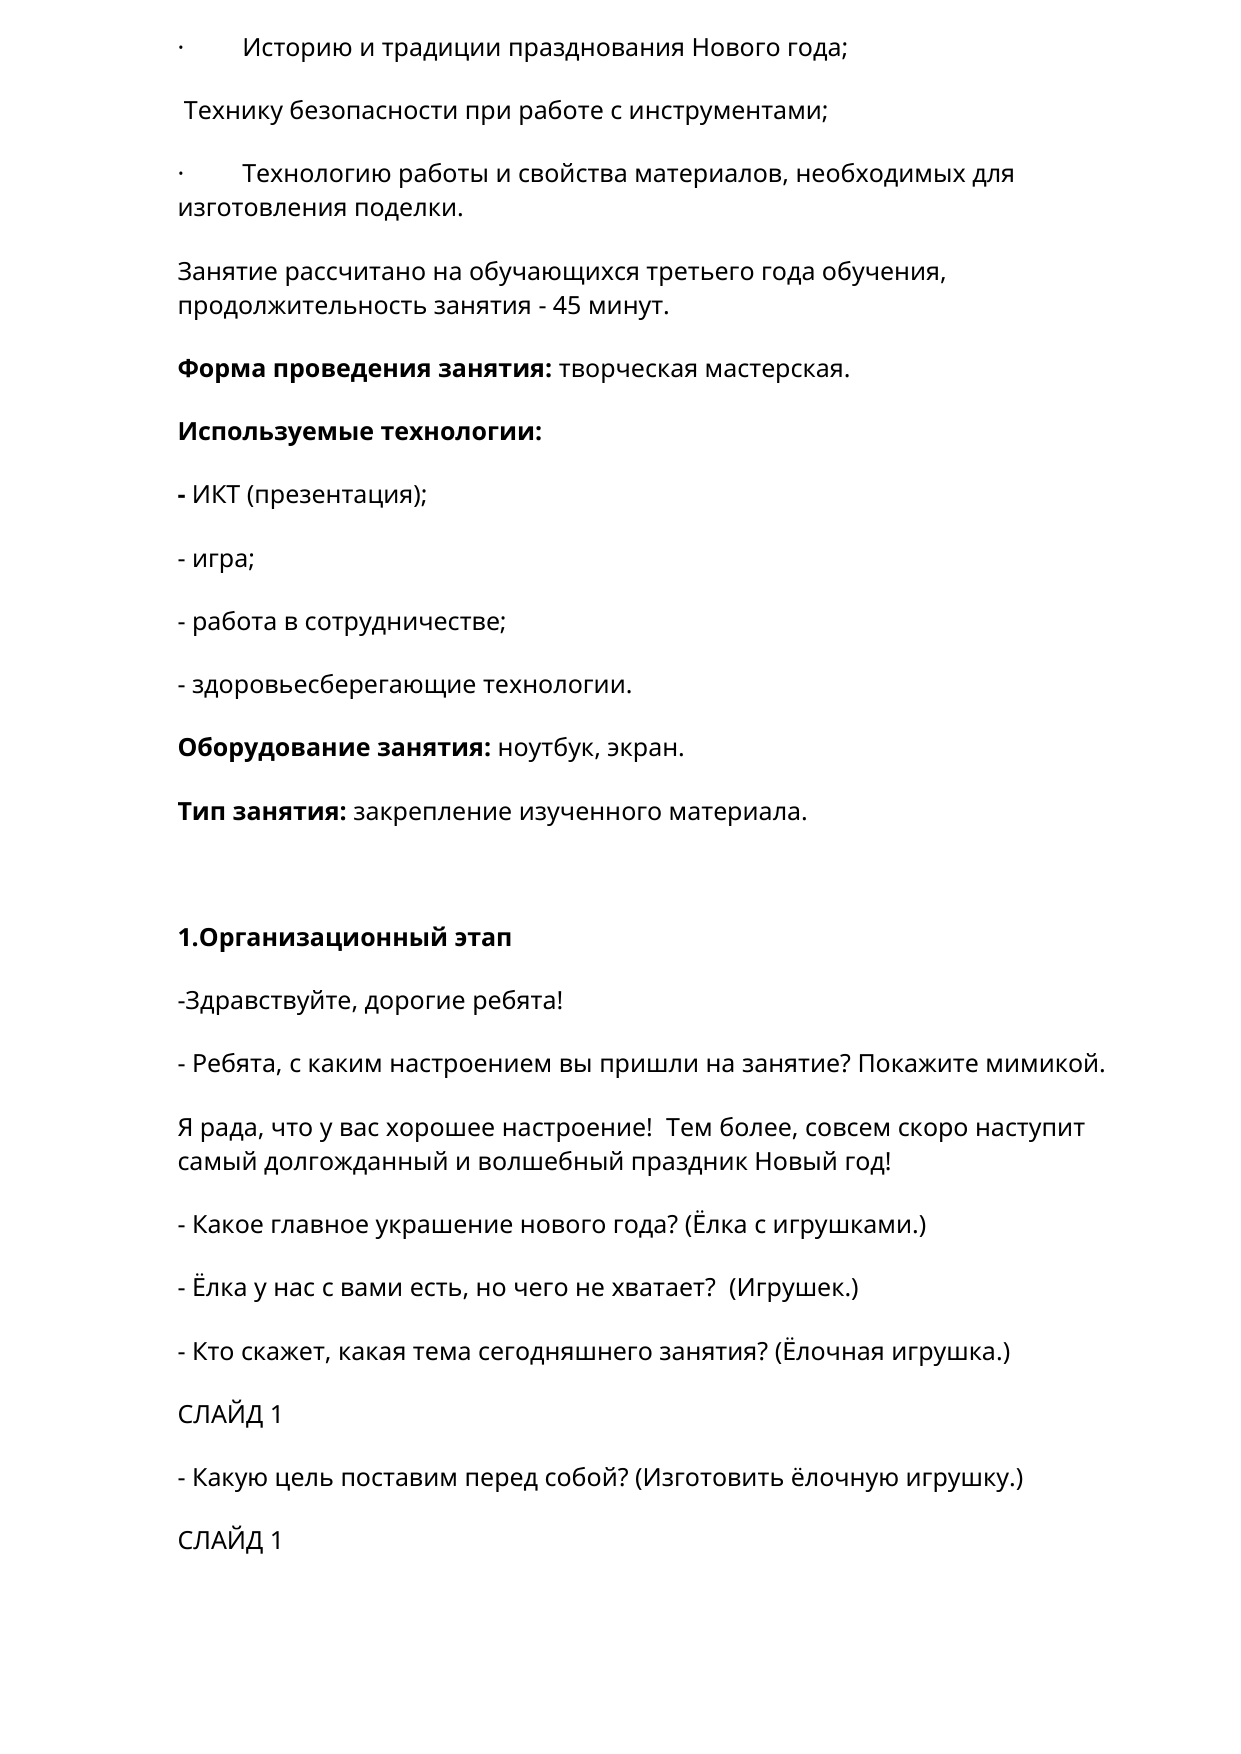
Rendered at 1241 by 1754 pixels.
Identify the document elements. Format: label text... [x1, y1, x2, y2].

text - здоровьесберегающие технологии. [177, 667, 1152, 701]
text · Технологию работы и свойства материалов, необходимых для изготовления поделки. [177, 156, 1152, 224]
text - Кто скажет, какая тема сегодняшнего занятия? (Ёлочная игрушка.) [177, 1333, 1152, 1367]
text - Какое главное украшение нового года? (Ёлка с игрушками.) [177, 1207, 1152, 1241]
text - игра; [177, 540, 1152, 574]
text - Ребята, с каким настроением вы пришли на занятие? Покажите мимикой. [177, 1046, 1152, 1080]
text · Историю и традиции празднования Нового года; [177, 29, 1152, 64]
text - Ёлка у нас с вами есть, но чего не хватает? (Игрушек.) [177, 1270, 1152, 1304]
text 1.Организационный этап [177, 920, 1152, 954]
text СЛАЙД 1 [177, 1523, 1152, 1557]
text - работа в сотрудничестве; [177, 603, 1152, 638]
text - ИКТ (презентация); [177, 477, 1152, 511]
text Я рада, что у вас хорошее настроение! Тем более, совсем скоро наступит самый долгожданный и волшебный праздник Новый год! [177, 1109, 1152, 1177]
text Тип занятия: закрепление изученного материала. [177, 793, 1152, 827]
text Используемые технологии: [177, 414, 1152, 448]
text СЛАЙД 1 [177, 1396, 1152, 1430]
text Форма проведения занятия: творческая мастерская. [177, 351, 1152, 385]
text -Здравствуйте, дорогие ребята! [177, 983, 1152, 1017]
text - Какую цель поставим перед собой? (Изготовить ёлочную игрушку.) [177, 1459, 1152, 1494]
text Занятие рассчитано на обучающихся третьего года обучения, продолжительность занятия - 45 минут. [177, 253, 1152, 321]
text Технику безопасности при работе с инструментами; [177, 93, 1152, 127]
text Оборудование занятия: ноутбук, экран. [177, 730, 1152, 764]
